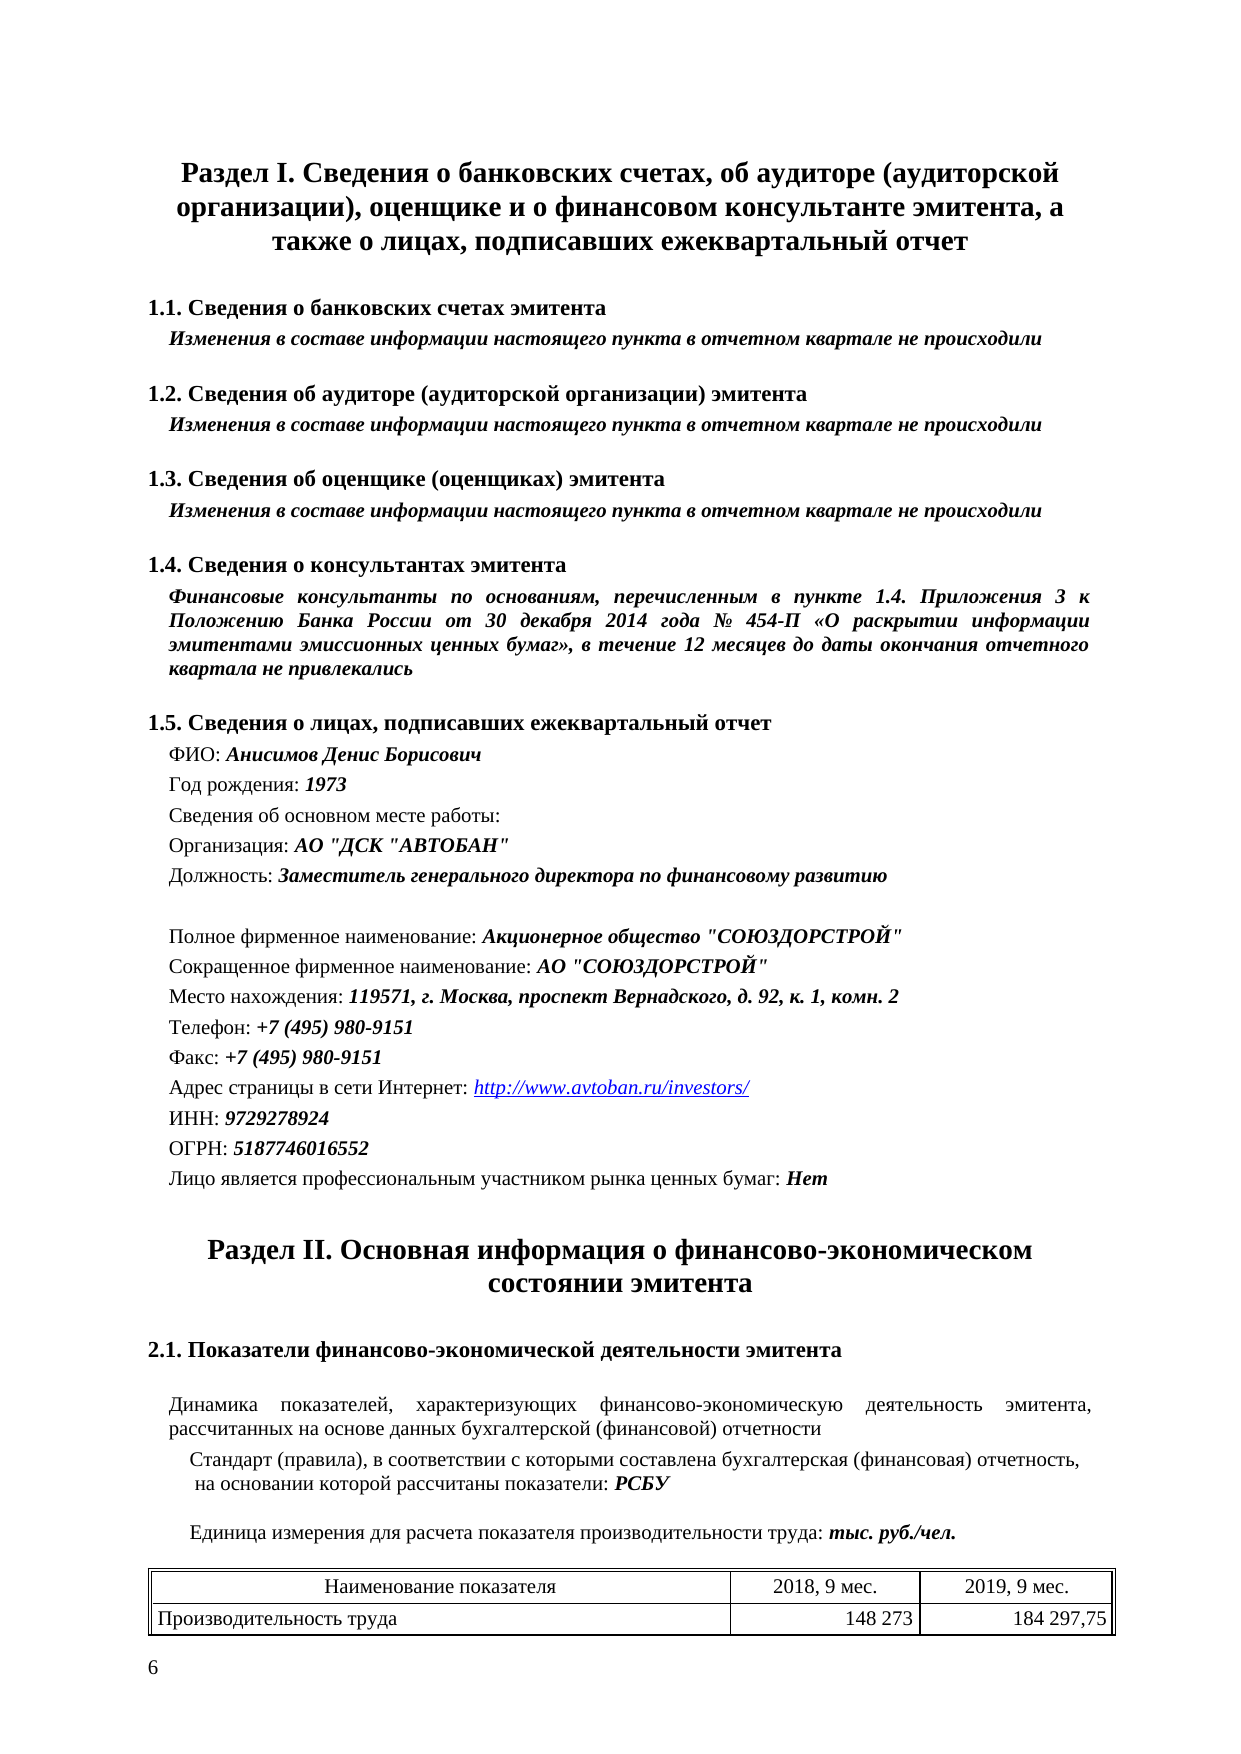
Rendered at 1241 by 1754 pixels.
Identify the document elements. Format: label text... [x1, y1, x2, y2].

text Стандарт (правила), в соответствии с которыми составлена бухгалтерская (финансовая) отчетность, на основании которой рассчитаны показатели: РСБУ [189, 1446, 1092, 1494]
table_cell Производительность труда [152, 1604, 730, 1634]
subtitle 2.1. Показатели финансово-экономической деятельности эмитента [148, 1337, 1092, 1363]
table_header 2018, 9 мес. [731, 1572, 919, 1602]
table_cell 148 273 [731, 1604, 919, 1634]
subtitle 1.5. Сведения о лицах, подписавших ежеквартальный отчет [148, 709, 1092, 736]
text ОГРН: 5187746016552 [168, 1136, 1092, 1160]
subtitle 1.3. Сведения об оценщике (оценщиках) эмитента [148, 465, 1092, 492]
text Телефон: +7 (495) 980-9151 [168, 1015, 1092, 1039]
text Должность: Заместитель генерального директора по финансовому развитию [168, 863, 1092, 887]
subtitle 1.1. Сведения о банковских счетах эмитента [148, 294, 1092, 320]
text Факс: +7 (495) 980-9151 [168, 1045, 1092, 1069]
text Организация: АО "ДСК "АВТОБАН" [168, 833, 1092, 857]
text Сокращенное фирменное наименование: АО "СОЮЗДОРСТРОЙ" [168, 954, 1092, 978]
text Изменения в составе информации настоящего пункта в отчетном квартале не происходили [168, 498, 1092, 522]
subtitle 1.2. Сведения об аудиторе (аудиторской организации) эмитента [148, 379, 1092, 406]
table_header 2019, 9 мес. [921, 1572, 1111, 1602]
text Сведения об основном месте работы: [168, 802, 1092, 827]
text Изменения в составе информации настоящего пункта в отчетном квартале не происходили [168, 412, 1092, 436]
text Адрес страницы в сети Интернет: http://www.avtoban.ru/investors/ [168, 1075, 1092, 1099]
subtitle Раздел I. Сведения о банковских счетах, об аудиторе (аудиторской организации), оценщике и о финансовом консультанте эмитента, а также о лицах, подписавших ежеквартальный отчет [148, 156, 1092, 256]
table_header Наименование показателя [152, 1572, 730, 1602]
subtitle Раздел II. Основная информация о финансово-экономическом состоянии эмитента [148, 1232, 1092, 1299]
text Место нахождения: 119571, г. Москва, проспект Вернадского, д. 92, к. 1, комн. 2 [168, 984, 1092, 1008]
text Полное фирменное наименование: Акционерное общество "СОЮЗДОРСТРОЙ" [168, 924, 1092, 948]
subtitle 1.4. Сведения о консультантах эмитента [148, 551, 1092, 578]
table_cell 184 297,75 [921, 1604, 1111, 1634]
text ФИО: Анисимов Денис Борисович [168, 742, 1092, 766]
subtitle Динамика показателей, характеризующих финансово-экономическую деятельность эмитента, рассчитанных на основе данных бухгалтерской (финансовой) отчетности [168, 1392, 1092, 1440]
text Финансовые консультанты по основаниям, перечисленным в пункте 1.4. Приложения 3 к Положению Банка России от 30 декабря 2014 года № 454-П «О раскрытии информации эмитентами эмиссионных ценных бумаг», в течение 12 месяцев до даты окончания отчетного квартала не привлекались [168, 584, 1092, 680]
text Изменения в составе информации настоящего пункта в отчетном квартале не происходили [168, 326, 1092, 350]
text ИНН: 9729278924 [168, 1106, 1092, 1130]
text Единица измерения для расчета показателя производительности труда: тыс. руб./чел. [189, 1520, 1092, 1544]
text Лицо является профессиональным участником рынка ценных бумаг: Нет [168, 1166, 1092, 1190]
text Год рождения: 1973 [168, 772, 1092, 796]
